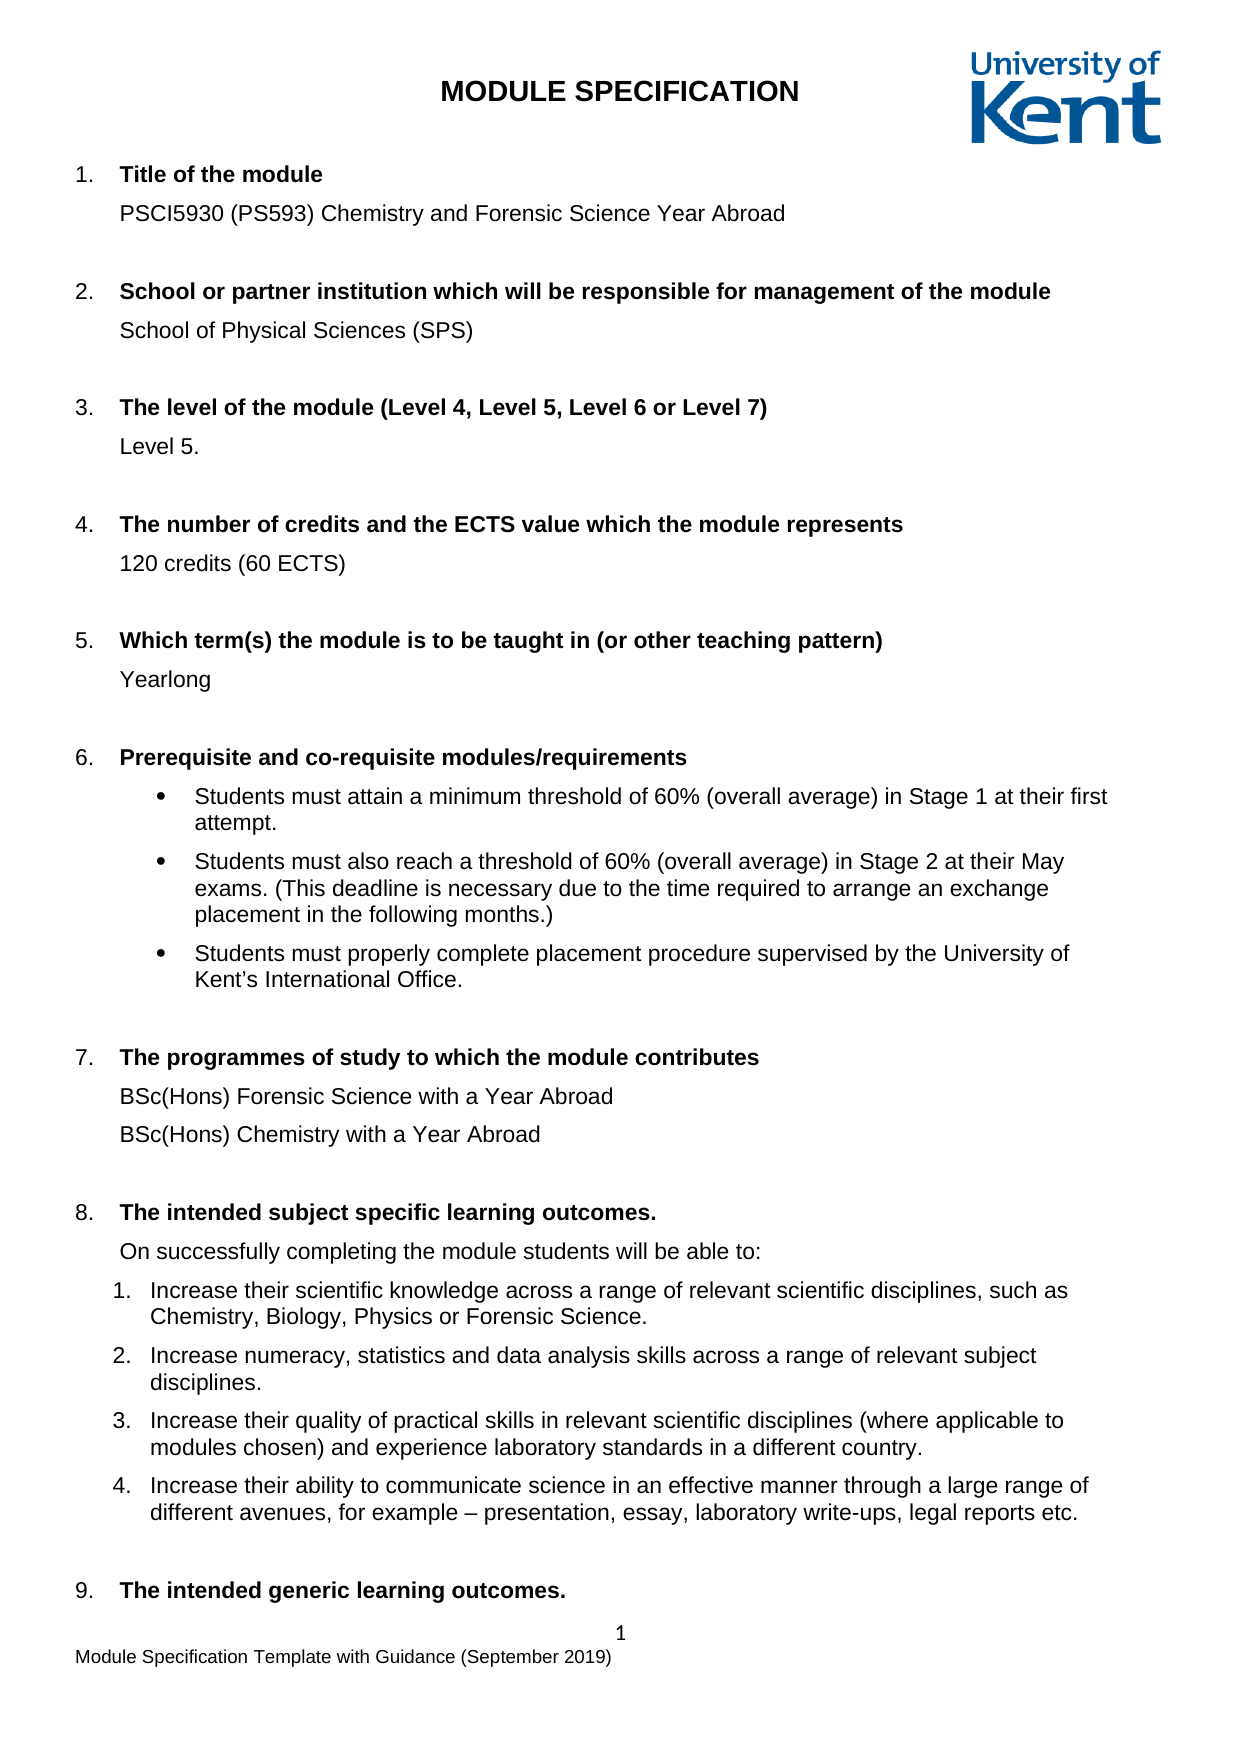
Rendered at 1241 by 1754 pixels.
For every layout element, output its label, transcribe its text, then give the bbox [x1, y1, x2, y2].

list Which term(s) the module is to be taught in (or other teaching pattern) [75, 627, 1138, 654]
list Students must also reach a threshold of 60% (overall average) in Stage 2 at their May exams. (This deadline is necessary due to the time required to arrange an exchange placement in the following months.) [157, 848, 1138, 927]
text 120 credits (60 ECTS) [119, 550, 1138, 576]
list Increase their quality of practical skills in relevant scientific disciplines (where applicable to modules chosen) and experience laboratory standards in a different country. [112, 1407, 1138, 1460]
text PSCI5930 (PS593) Chemistry and Forensic Science Year Abroad [119, 200, 1138, 226]
list The level of the module (Level 4, Level 5, Level 6 or Level 7) [75, 394, 1138, 421]
list Students must properly complete placement procedure supervised by the University of Kent’s International Office. [157, 940, 1138, 992]
list Students must attain a minimum threshold of 60% (overall average) in Stage 1 at their first attempt. [157, 783, 1138, 836]
text BSc(Hons) Chemistry with a Year Abroad [119, 1121, 1138, 1148]
list Prerequisite and co-requisite modules/requirements [75, 744, 1138, 770]
list The intended generic learning outcomes. [75, 1577, 1138, 1603]
list Increase numeracy, statistics and data analysis skills across a range of relevant subject disciplines. [112, 1342, 1138, 1395]
list The intended subject specific learning outcomes. [75, 1199, 1138, 1226]
text School of Physical Sciences (SPS) [119, 317, 1138, 343]
list Increase their ability to communicate science in an effective manner through a large range of different avenues, for example – presentation, essay, laboratory write-ups, legal reports etc. [112, 1472, 1138, 1525]
text On successfully completing the module students will be able to: [75, 1238, 1138, 1264]
picture [970, 48, 1163, 145]
list The number of credits and the ECTS value which the module represents [75, 511, 1138, 537]
list Increase their scientific knowledge across a range of relevant scientific disciplines, such as Chemistry, Biology, Physics or Forensic Science. [112, 1277, 1138, 1329]
list The programmes of study to which the module contributes [75, 1044, 1138, 1070]
text Level 5. [119, 433, 1138, 459]
list School or partner institution which will be responsible for management of the module [75, 278, 1138, 304]
text BSc(Hons) Forensic Science with a Year Abroad [119, 1083, 1138, 1109]
text Yearlong [119, 666, 1138, 693]
list Title of the module [75, 161, 1138, 188]
